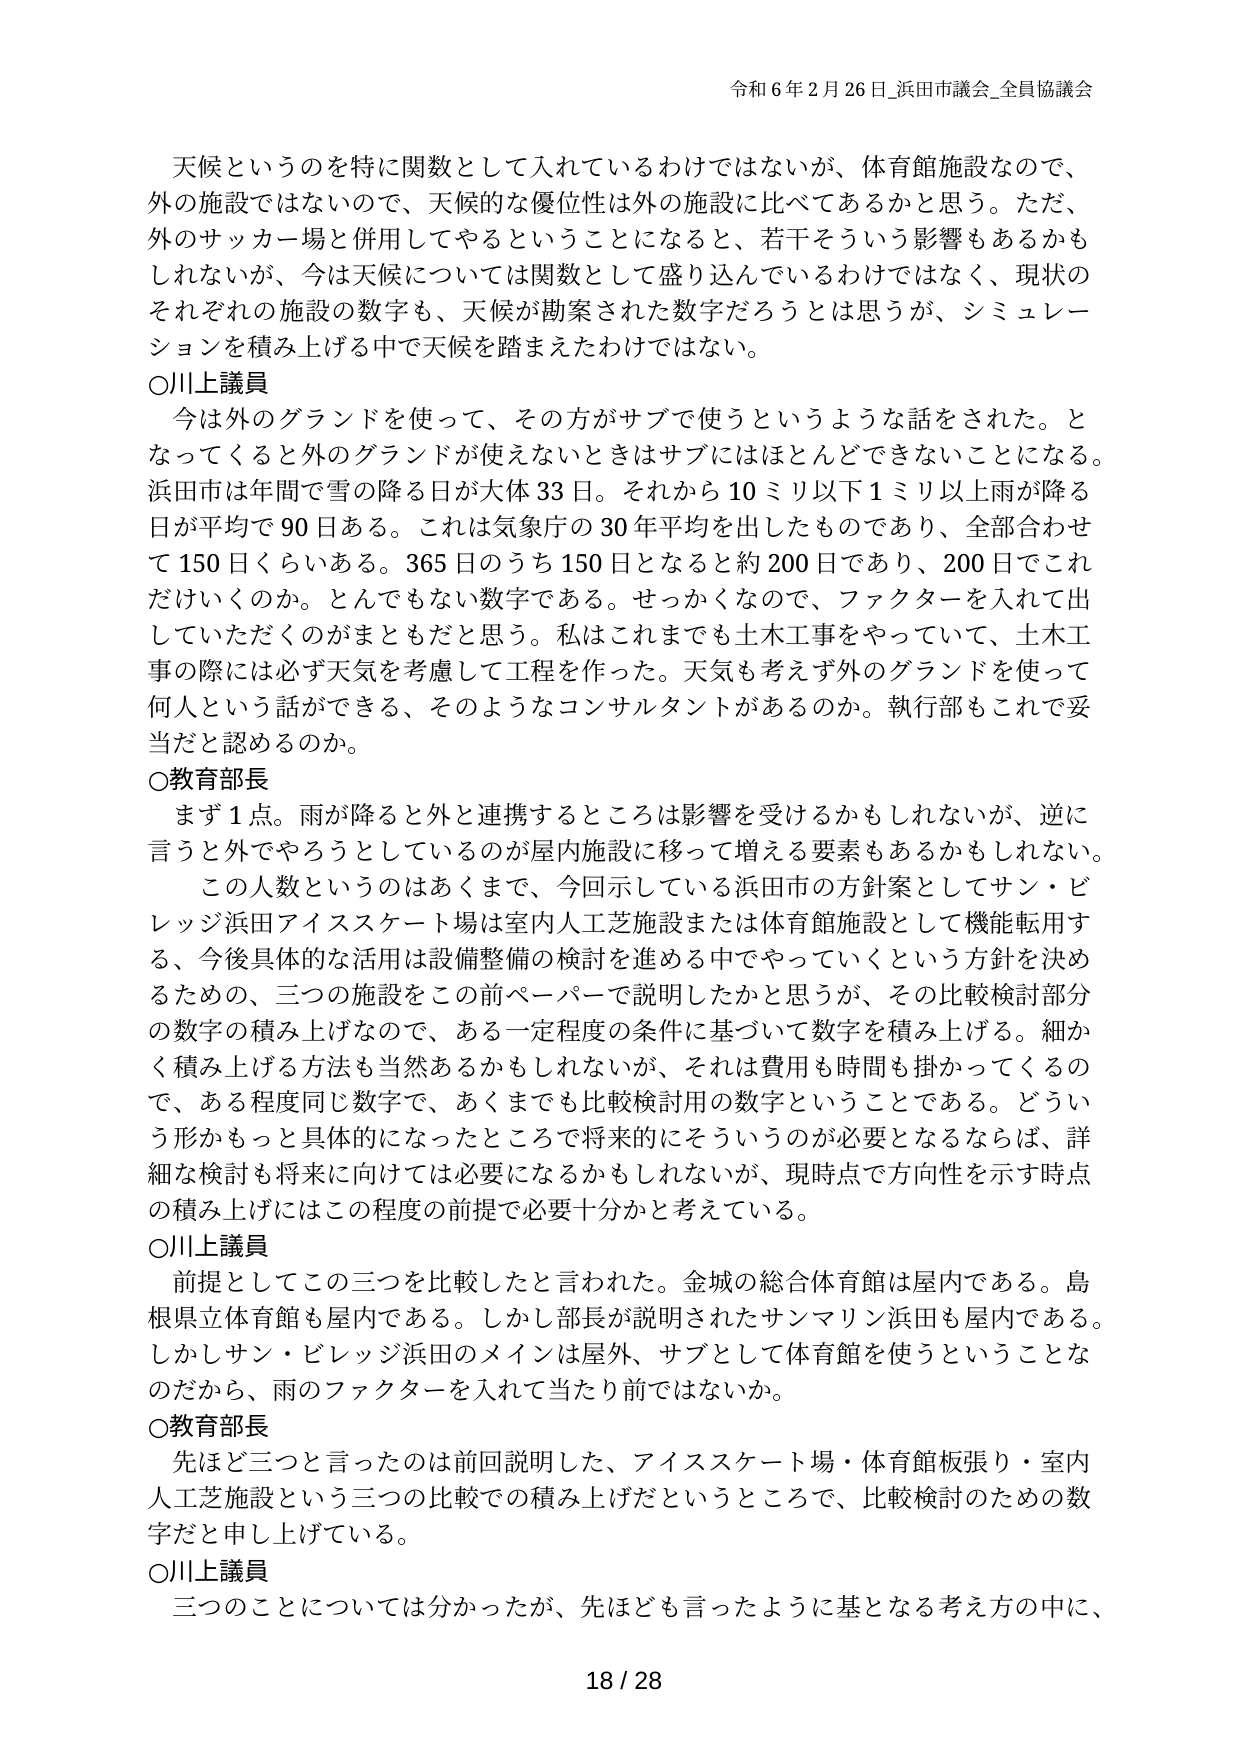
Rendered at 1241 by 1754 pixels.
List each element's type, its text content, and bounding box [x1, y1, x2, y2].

text ○川上議員 [148, 1227, 1092, 1263]
text ○教育部長 [148, 759, 1092, 796]
text ○川上議員 [148, 1551, 1092, 1587]
text ○教育部長 [148, 1407, 1092, 1443]
text 今は外のグランドを使って、その方がサブで使うというような話をされた。となってくると外のグランドが使えないときはサブにはほとんどできないことになる。浜田市は年間で雪の降る日が大体33日。それから10ミリ以下1ミリ以上雨が降る日が平均で90日ある。これは気象庁の30年平均を出したものであり、全部合わせて150日くらいある。365日のうち150日となると約200日であり、200日でこれだけいくのか。とんでもない数字である。せっかくなので、ファクターを入れて出していただくのがまともだと思う。私はこれまでも土木工事をやっていて、土木工事の際には必ず天気を考慮して工程を作った。天気も考えず外のグランドを使って何人という話ができる、そのようなコンサルタントがあるのか。執行部もこれで妥当だと認めるのか。 [148, 399, 1092, 759]
text まず1点。雨が降ると外と連携するところは影響を受けるかもしれないが、逆に言うと外でやろうとしているのが屋内施設に移って増える要素もあるかもしれない。 この人数というのはあくまで、今回示している浜田市の方針案としてサン・ビレッジ浜田アイススケート場は室内人工芝施設または体育館施設として機能転用する、今後具体的な活用は設備整備の検討を進める中でやっていくという方針を決めるための、三つの施設をこの前ペーパーで説明したかと思うが、その比較検討部分の数字の積み上げなので、ある一定程度の条件に基づいて数字を積み上げる。細かく積み上げる方法も当然あるかもしれないが、それは費用も時間も掛かってくるので、ある程度同じ数字で、あくまでも比較検討用の数字ということである。どういう形かもっと具体的になったところで将来的にそういうのが必要となるならば、詳細な検討も将来に向けては必要になるかもしれないが、現時点で方向性を示す時点の積み上げにはこの程度の前提で必要十分かと考えている。 [148, 796, 1092, 1227]
text ○川上議員 [148, 363, 1092, 399]
text 先ほど三つと言ったのは前回説明した、アイススケート場・体育館板張り・室内人工芝施設という三つの比較での積み上げだというところで、比較検討のための数字だと申し上げている。 [148, 1443, 1092, 1551]
text 前提としてこの三つを比較したと言われた。金城の総合体育館は屋内である。島根県立体育館も屋内である。しかし部長が説明されたサンマリン浜田も屋内である。しかしサン・ビレッジ浜田のメインは屋外、サブとして体育館を使うということなのだから、雨のファクターを入れて当たり前ではないか。 [148, 1263, 1092, 1407]
text 天候というのを特に関数として入れているわけではないが、体育館施設なので、外の施設ではないので、天候的な優位性は外の施設に比べてあるかと思う。ただ、外のサッカー場と併用してやるということになると、若干そういう影響もあるかもしれないが、今は天候については関数として盛り込んでいるわけではなく、現状のそれぞれの施設の数字も、天候が勘案された数字だろうとは思うが、シミュレーションを積み上げる中で天候を踏まえたわけではない。 [148, 148, 1092, 363]
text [148, 1587, 1092, 1623]
